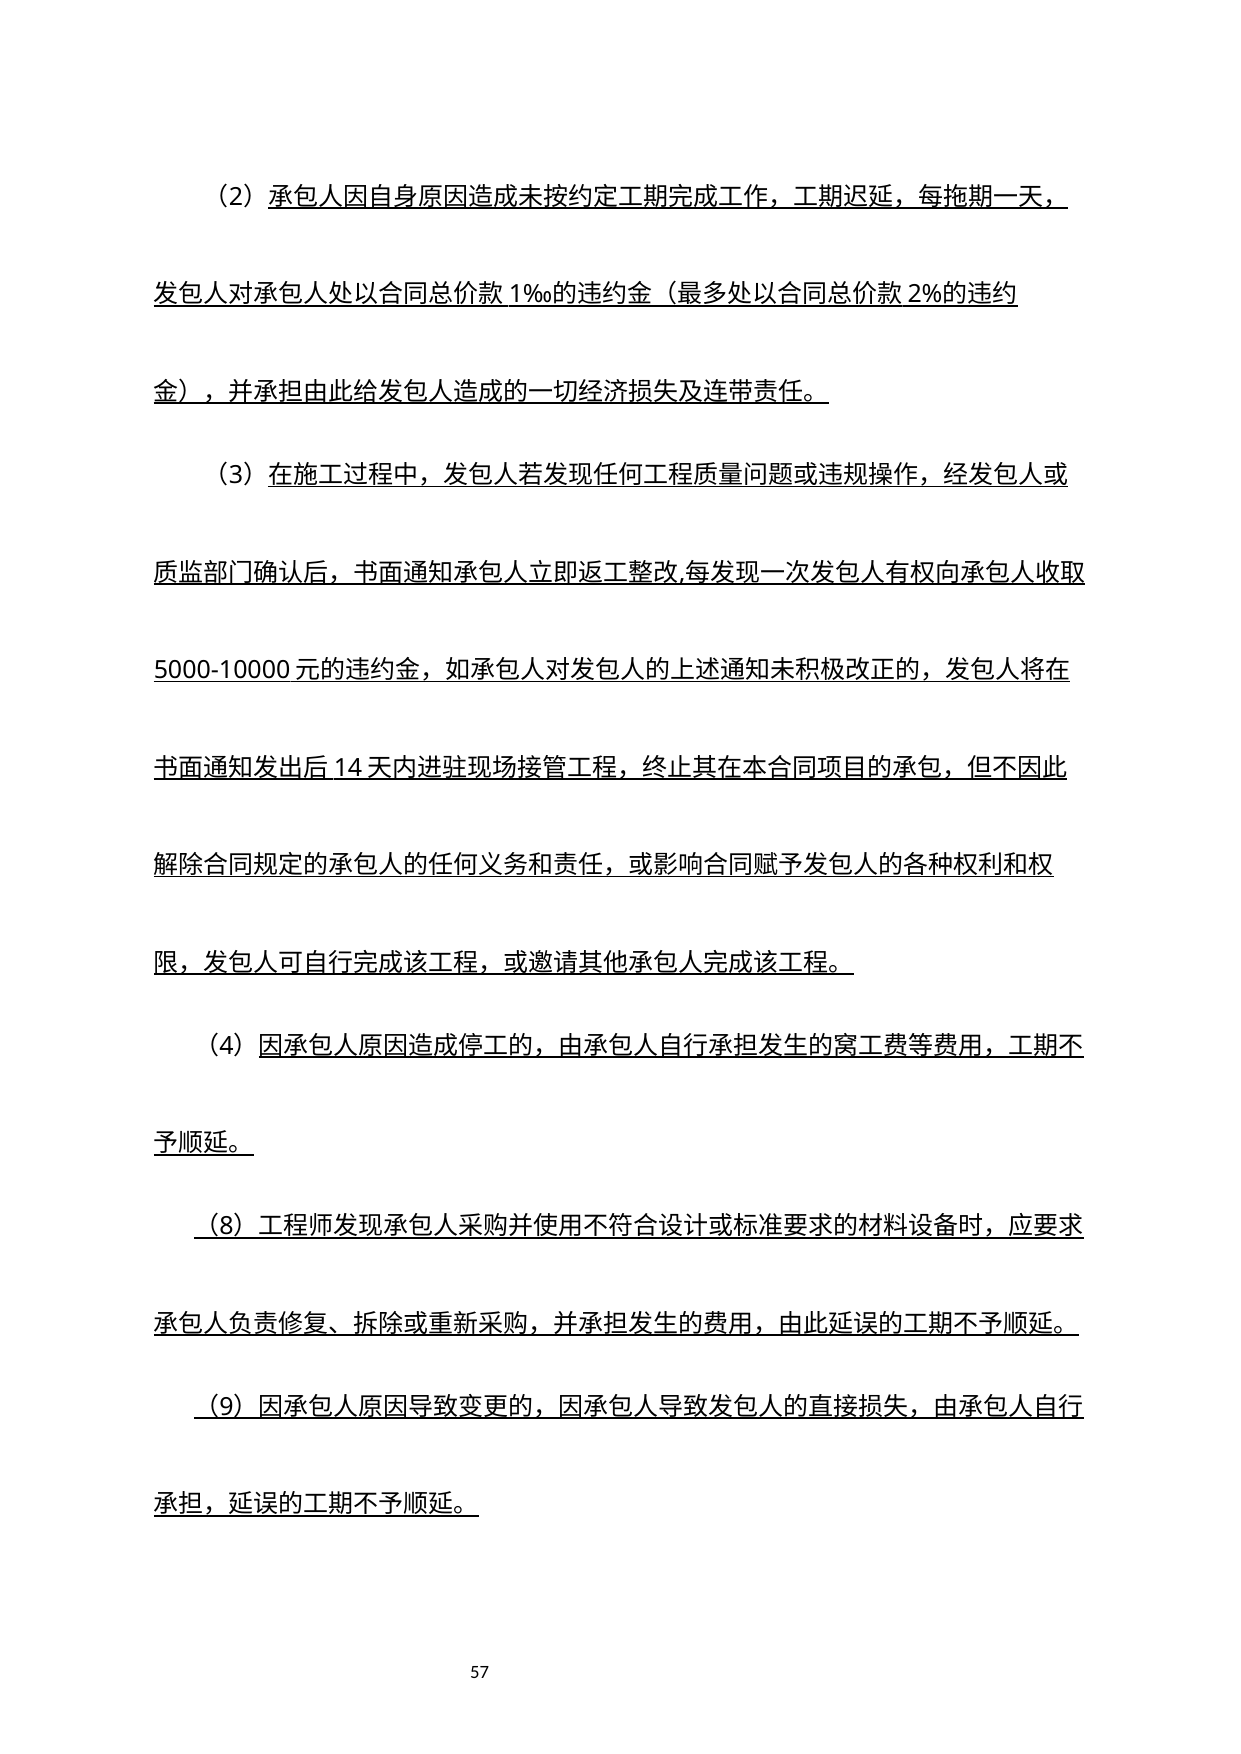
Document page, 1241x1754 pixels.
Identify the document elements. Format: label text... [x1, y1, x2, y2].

text （9）因承包人原因导致变更的，因承包人导致发包人的直接损失，由承包人自行承担，延误的工期不予顺延。 [153, 1372, 1087, 1534]
text （8）工程师发现承包人采购并使用不符合设计或标准要求的材料设备时，应要求承包人负责修复、拆除或重新采购，并承担发生的费用，由此延误的工期不予顺延。 [153, 1191, 1087, 1354]
text （4）因承包人原因造成停工的，由承包人自行承担发生的窝工费等费用，工期不予顺延。 [153, 1011, 1087, 1173]
text （3）在施工过程中，发包人若发现任何工程质量问题或违规操作，经发包人或质监部门确认后，书面通知承包人立即返工整改,每发现一次发包人有权向承包人收取5000-10000元的违约金，如承包人对发包人的上述通知未积极改正的，发包人将在书面通知发出后14天内进驻现场接管工程，终止其在本合同项目的承包，但不因此解除合同规定的承包人的任何义务和责任，或影响合同赋予发包人的各种权利和权限，发包人可自行完成该工程，或邀请其他承包人完成该工程。 [153, 440, 1087, 993]
text （2）承包人因自身原因造成未按约定工期完成工作，工期迟延，每拖期一天，发包人对承包人处以合同总价款1‰的违约金（最多处以合同总价款2%的违约金），并承担由此给发包人造成的一切经济损失及连带责任。 [153, 162, 1087, 422]
